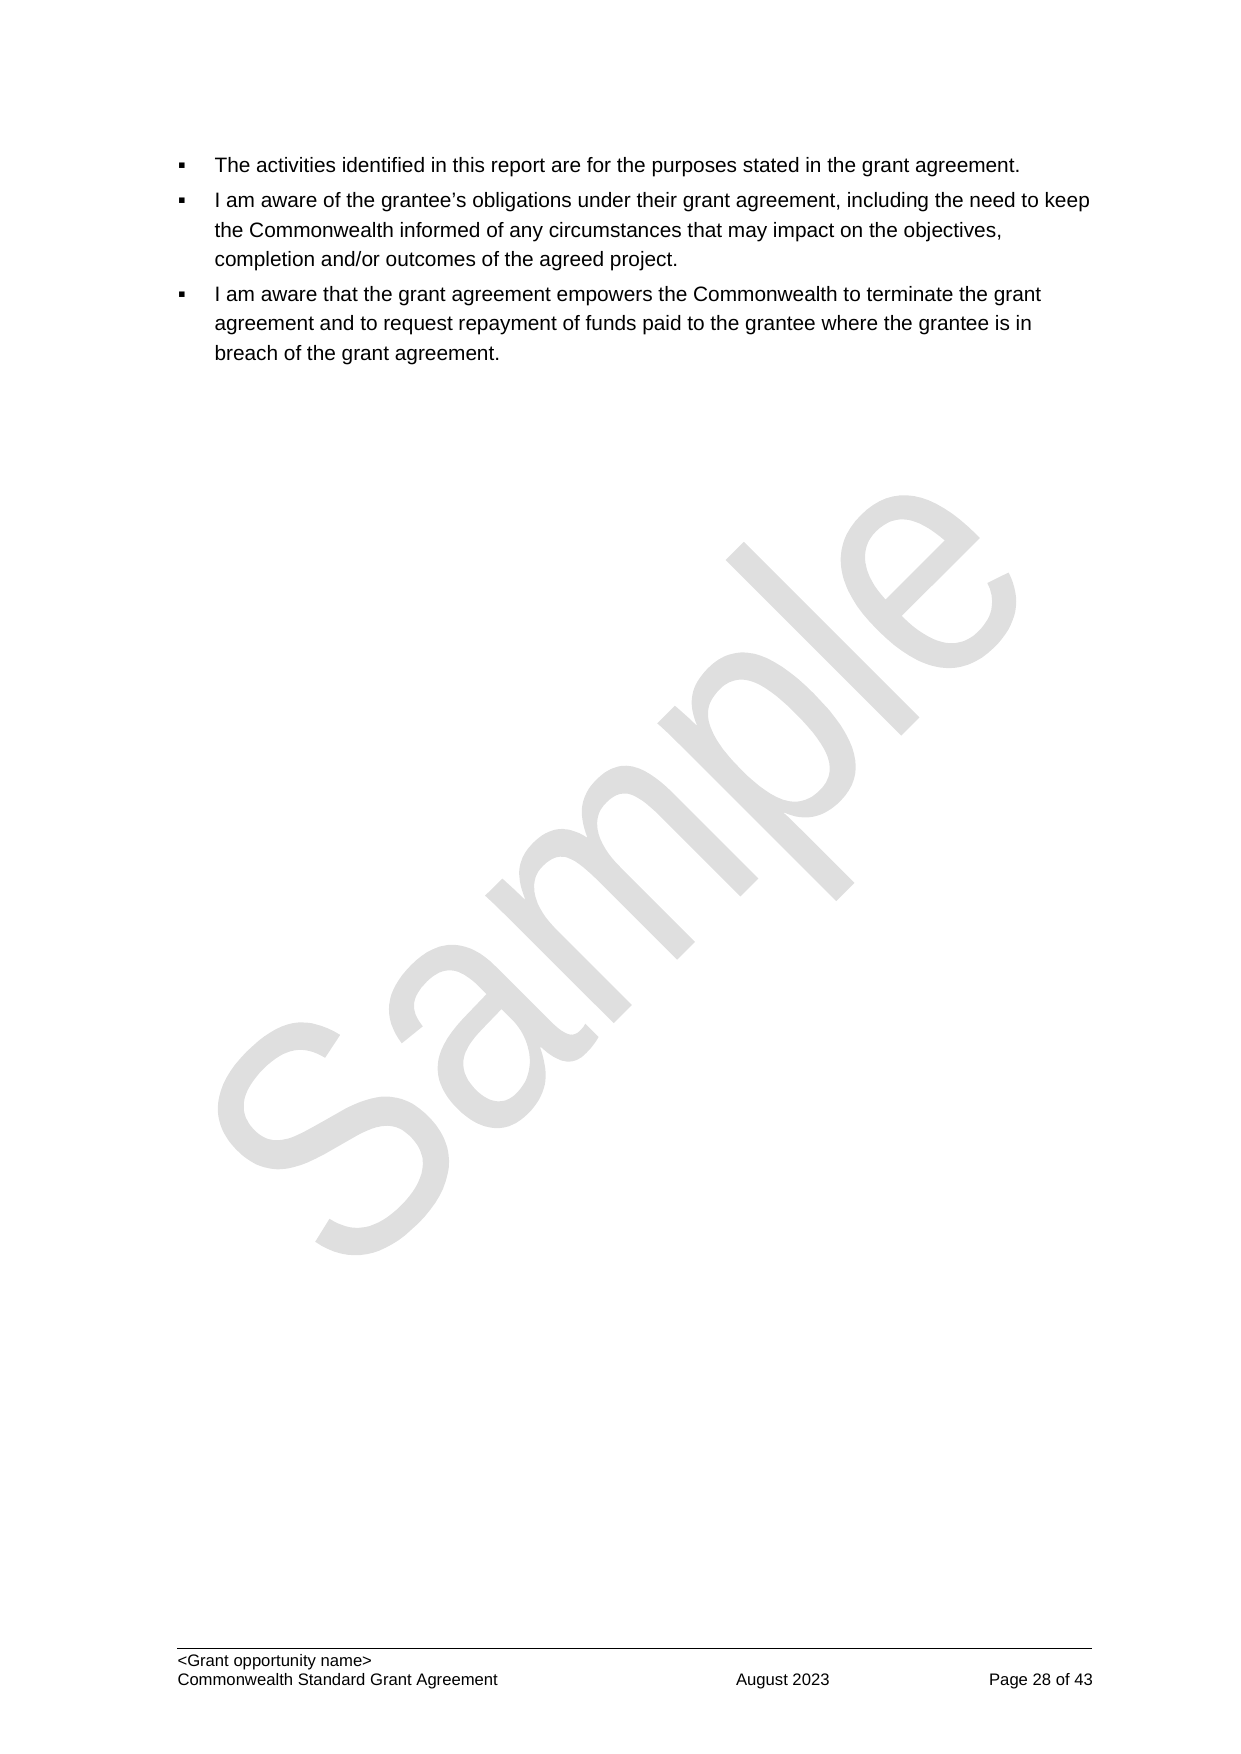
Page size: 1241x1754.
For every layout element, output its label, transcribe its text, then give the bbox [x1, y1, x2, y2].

list I am aware of the grantee’s obligations under their grant agreement, including the need to keep the Commonwealth informed of any circumstances that may impact on the objectives, completion and/or outcomes of the agreed project. [177, 183, 1092, 271]
list I am aware that the grant agreement empowers the Commonwealth to terminate the grant agreement and to request repayment of funds paid to the grantee where the grantee is in breach of the grant agreement. [177, 277, 1092, 364]
list The activities identified in this report are for the purposes stated in the grant agreement. [177, 148, 1092, 177]
